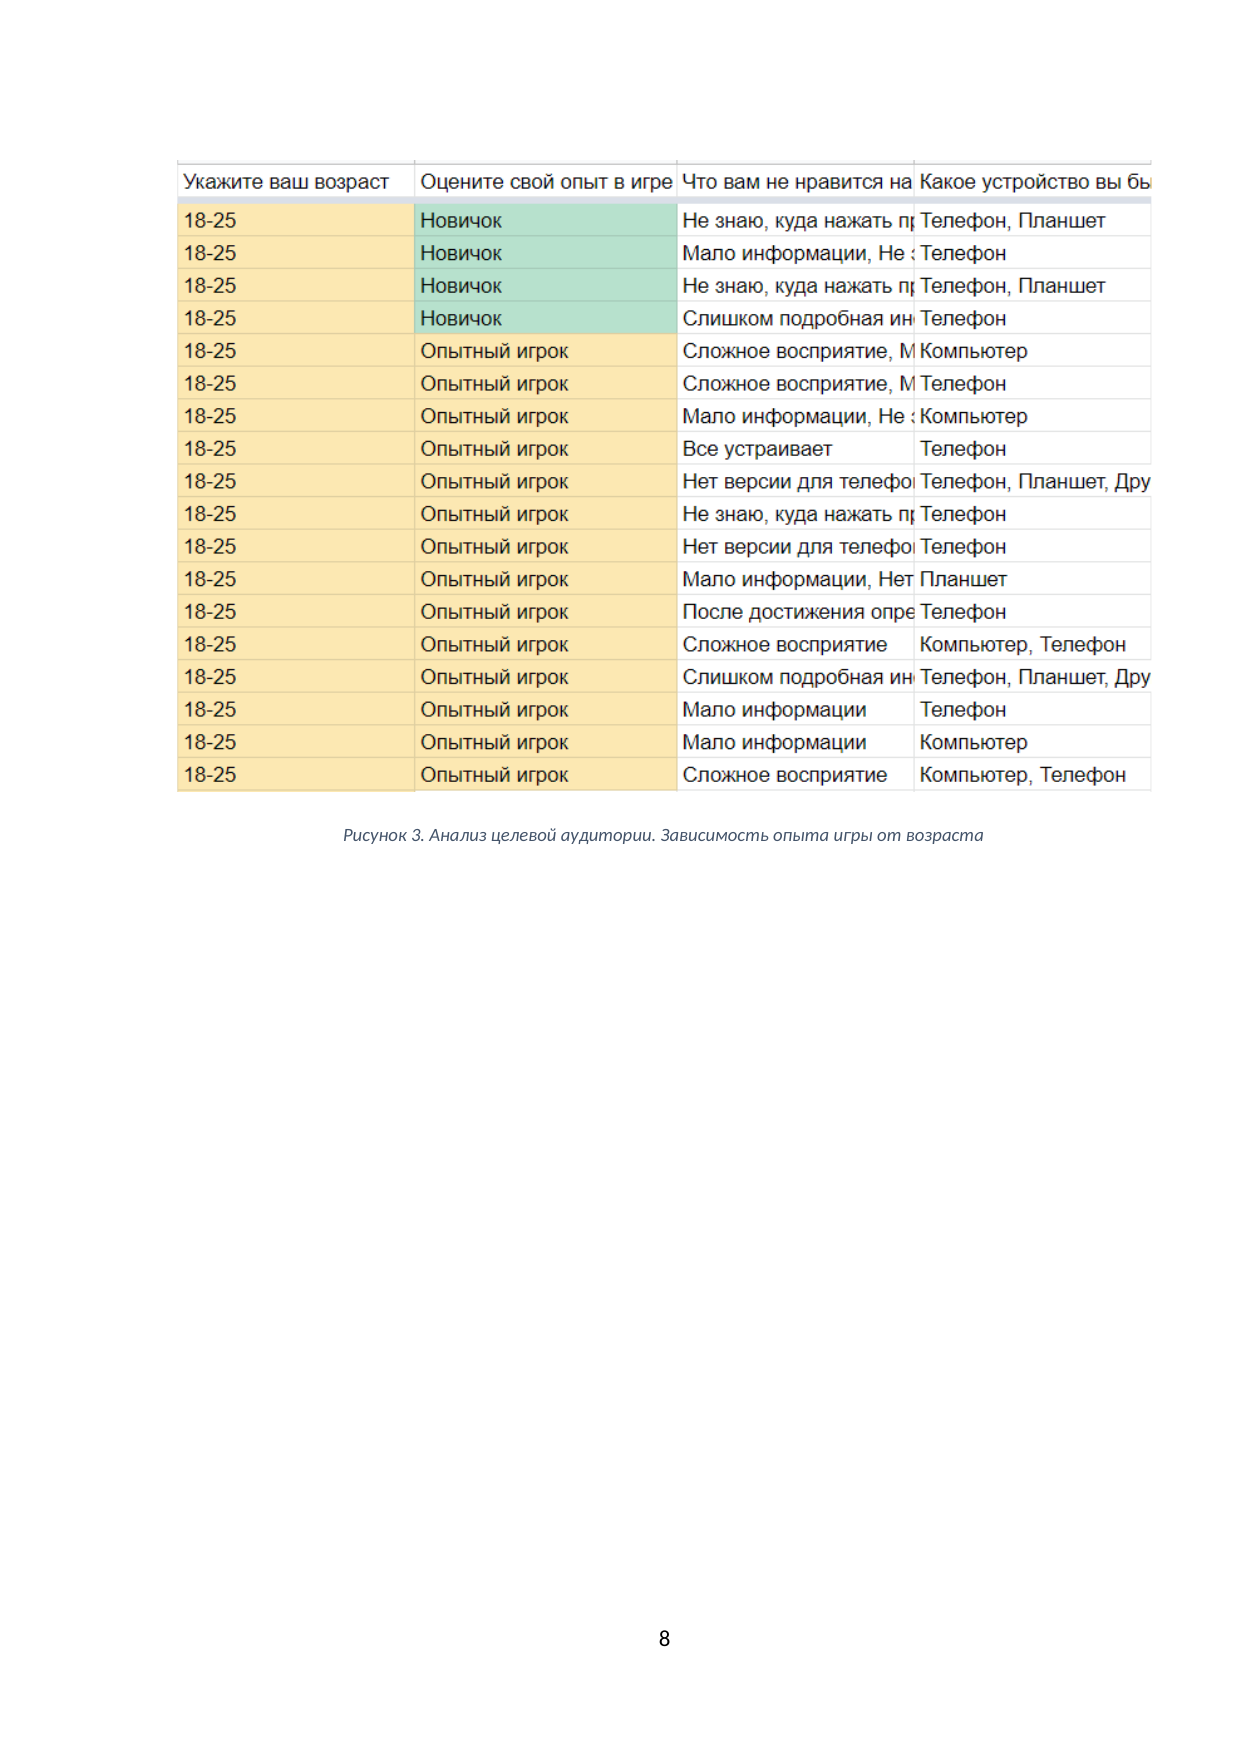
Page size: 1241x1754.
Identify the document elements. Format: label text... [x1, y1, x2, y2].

picture [177, 160, 1152, 792]
text Рисунок 3. Анализ целевой аудитории. Зависимость опыта игры от возраста [177, 823, 1152, 846]
